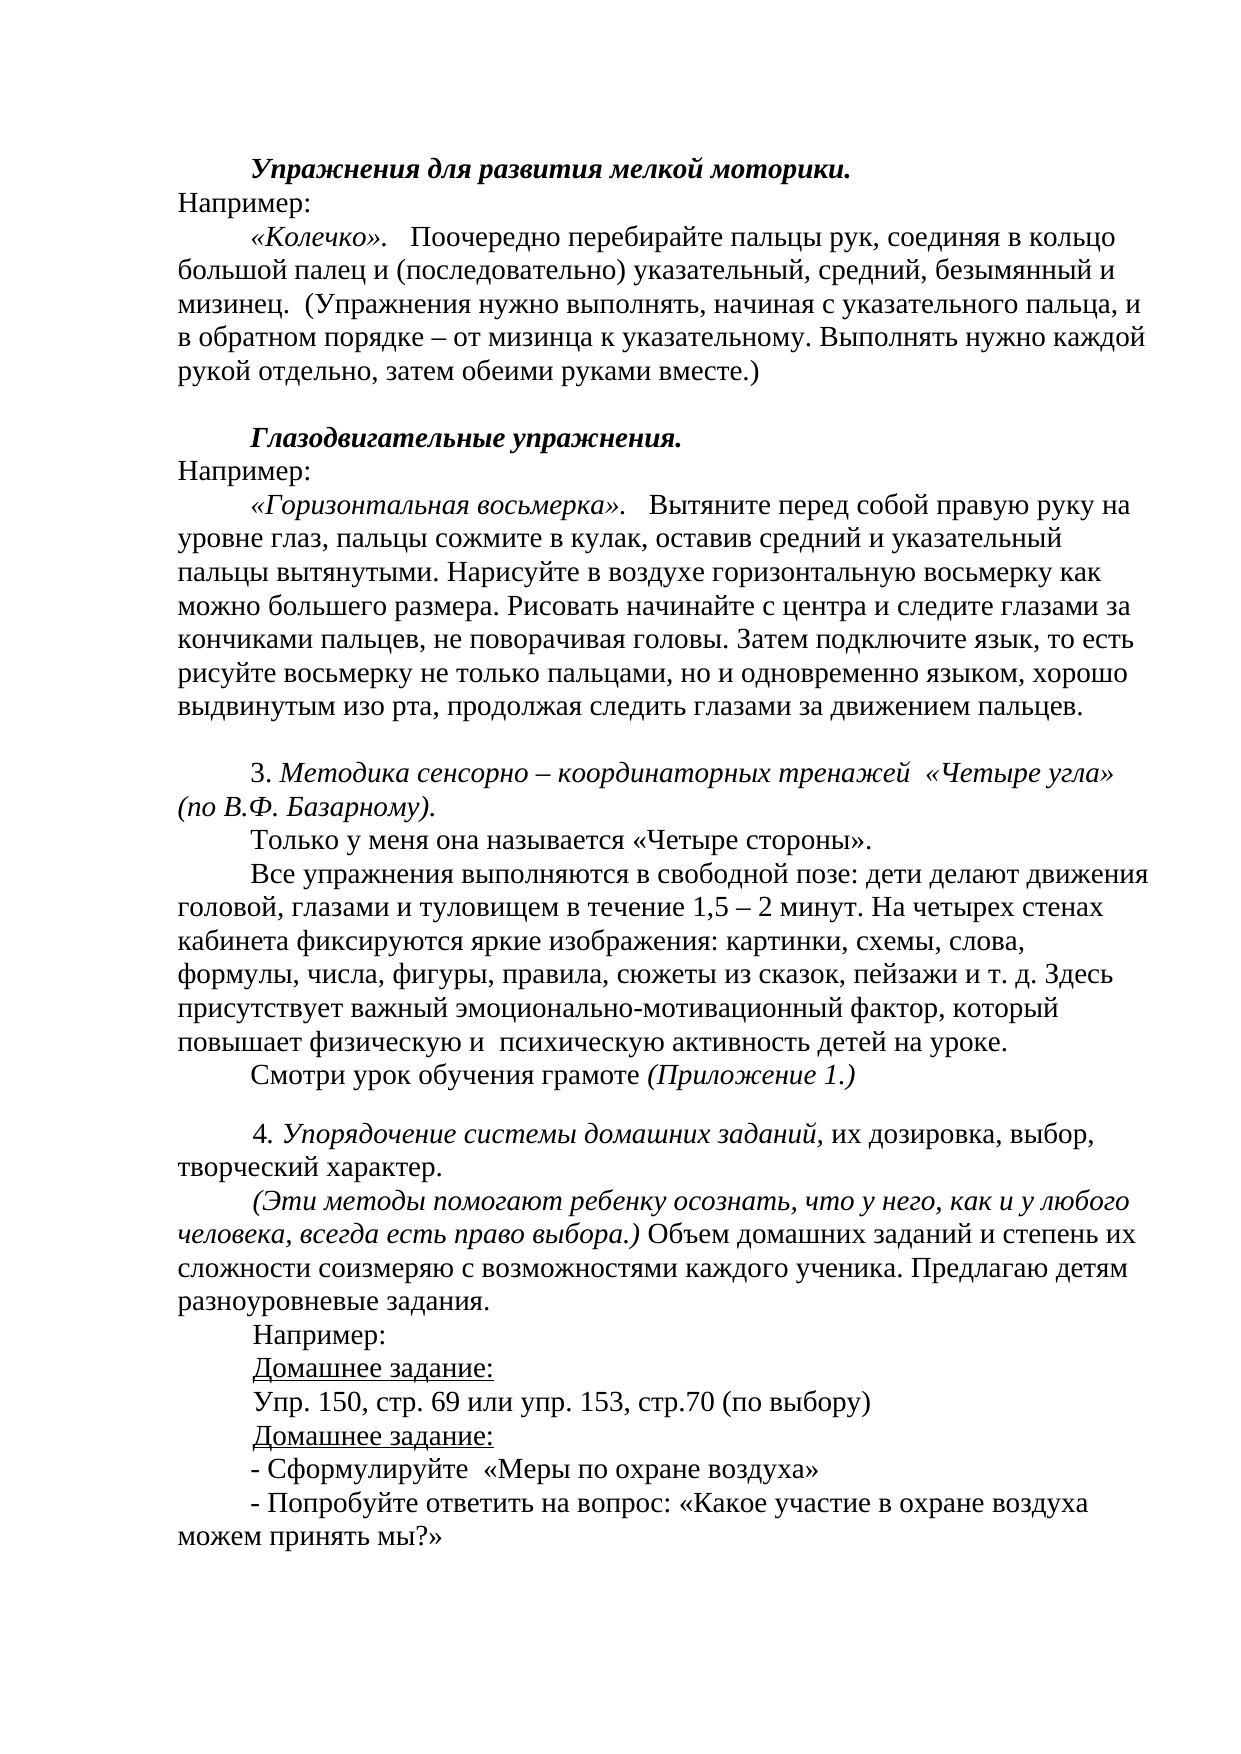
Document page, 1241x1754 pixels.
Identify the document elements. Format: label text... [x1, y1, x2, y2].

text 3. Методика сенсорно – координаторных тренажей «Четыре угла» (по В.Ф. Базарному). [177, 755, 1152, 822]
text Домашнее задание: [177, 1418, 1152, 1451]
text «Колечко». Поочередно перебирайте пальцы рук, соединяя в кольцо большой палец и (последовательно) указательный, средний, безымянный и мизинец. (Упражнения нужно выполнять, начиная с указательного пальца, и в обратном порядке – от мизинца к указательному. Выполнять нужно каждой рукой отдельно, затем обеими руками вместе.) [177, 219, 1152, 386]
text (Эти методы помогают ребенку осознать, что у него, как и у любого человека, всегда есть право выбора.) Объем домашних заданий и степень их сложности соизмеряю с возможностями каждого ученика. Предлагаю детям разноуровневые задания. [177, 1183, 1152, 1317]
text Глазодвигательные упражнения. [177, 420, 1152, 453]
text Только у меня она называется «Четыре стороны». [177, 822, 1152, 856]
text - Сформулируйте «Меры по охране воздуха» [177, 1451, 1152, 1485]
text 4. Упорядочение системы домашних заданий, их дозировка, выбор, творческий характер. [177, 1116, 1152, 1183]
text Смотри урок обучения грамоте (Приложение 1.) [177, 1057, 1152, 1091]
text Упражнения для развития мелкой моторики. [177, 152, 1152, 185]
text Например: [177, 453, 1152, 487]
text Например: [177, 185, 1152, 219]
text «Горизонтальная восьмерка». Вытяните перед собой правую руку на уровне глаз, пальцы сожмите в кулак, оставив средний и указательный пальцы вытянутыми. Нарисуйте в воздухе горизонтальную восьмерку как можно большего размера. Рисовать начинайте с центра и следите глазами за кончиками пальцев, не поворачивая головы. Затем подключите язык, то есть рисуйте восьмерку не только пальцами, но и одновременно языком, хорошо выдвинутым изо рта, продолжая следить глазами за движением пальцев. [177, 487, 1152, 722]
text Например: [177, 1317, 1152, 1351]
text - Попробуйте ответить на вопрос: «Какое участие в охране воздуха можем принять мы?» [177, 1485, 1152, 1552]
text Домашнее задание: [177, 1351, 1152, 1384]
text Все упражнения выполняются в свободной позе: дети делают движения головой, глазами и туловищем в течение 1,5 – 2 минут. На четырех стенах кабинета фиксируются яркие изображения: картинки, схемы, слова, формулы, числа, фигуры, правила, сюжеты из сказок, пейзажи и т. д. Здесь присутствует важный эмоционально-мотивационный фактор, который повышает физическую и психическую активность детей на уроке. [177, 856, 1152, 1057]
text Упр. 150, стр. 69 или упр. 153, стр.70 (по выбору) [177, 1384, 1152, 1418]
